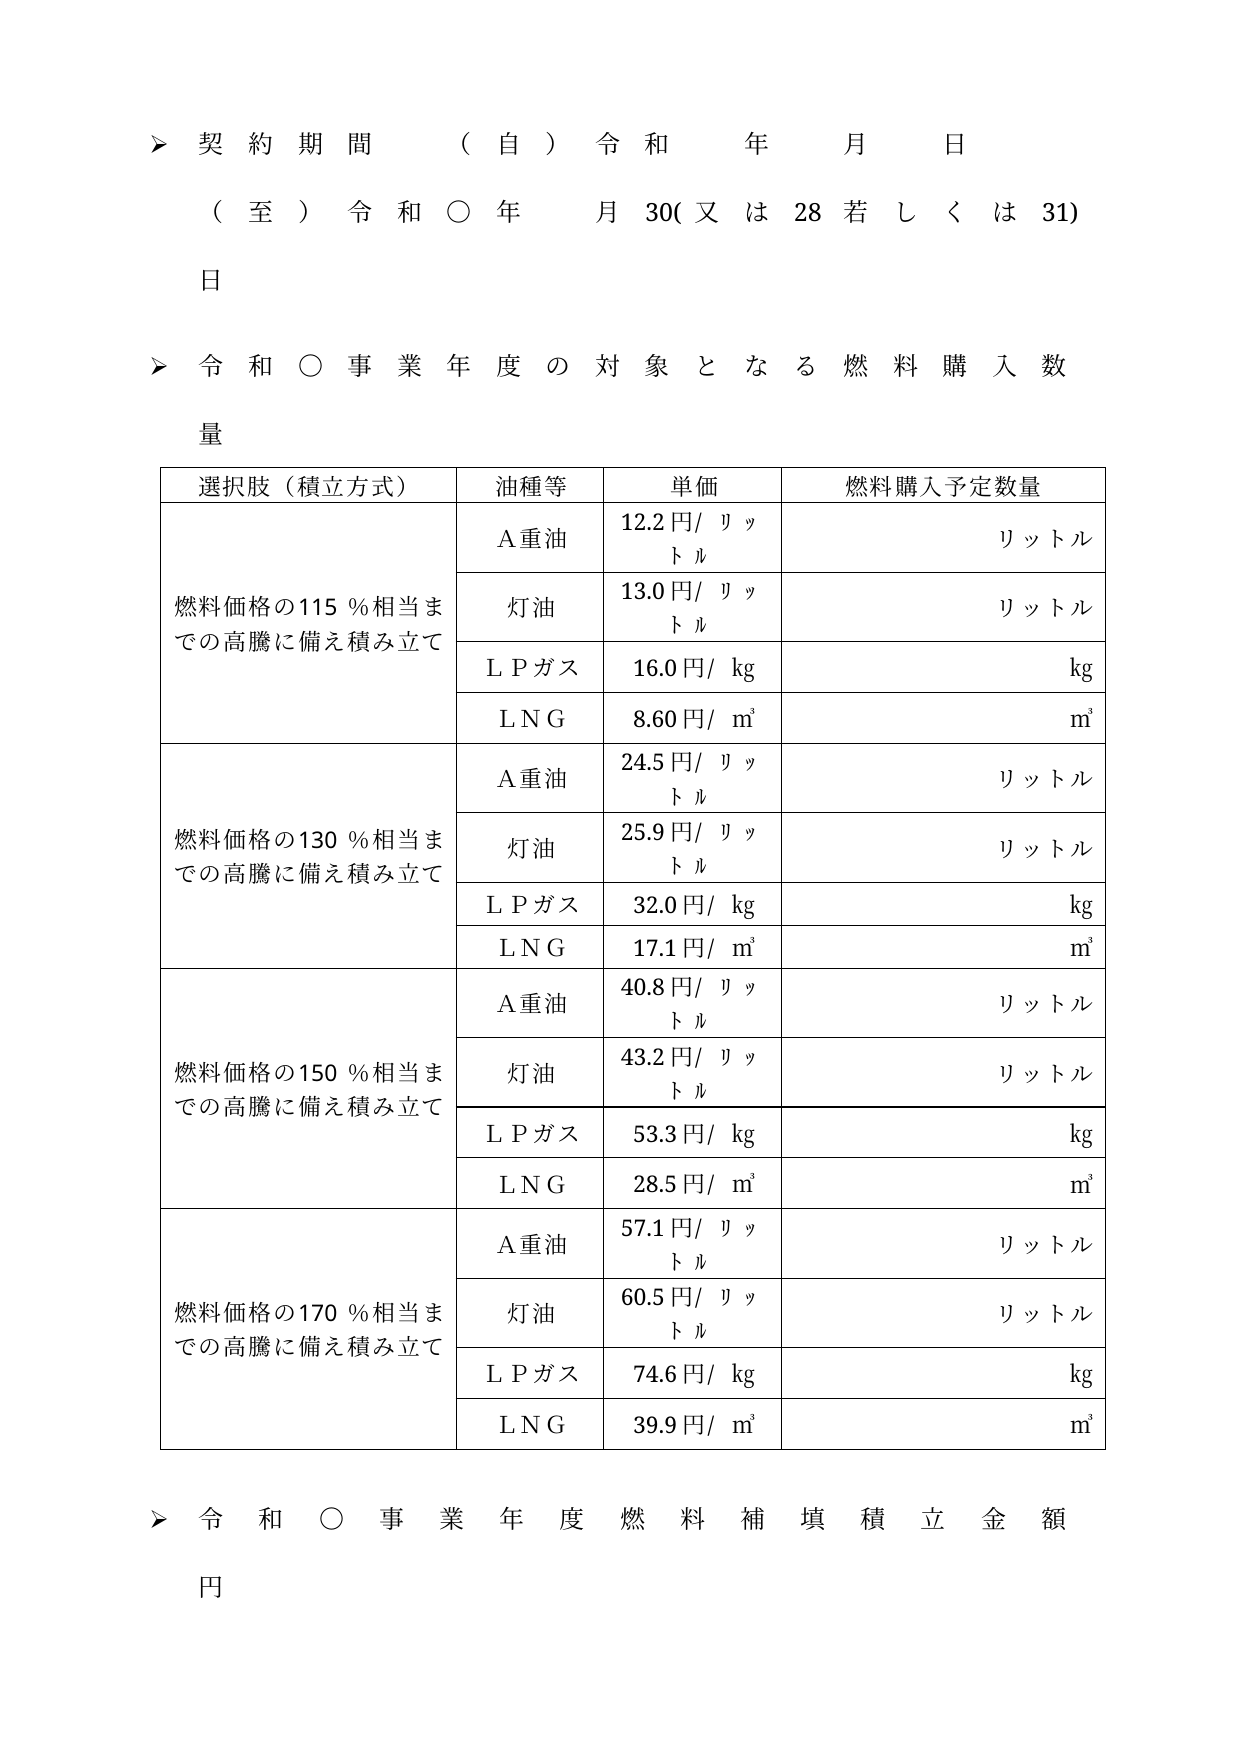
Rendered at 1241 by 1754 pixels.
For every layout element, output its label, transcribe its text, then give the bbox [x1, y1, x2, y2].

table_cell 28.5円/㎥ [604, 1158, 781, 1208]
list 令和〇事業年度の対象となる燃料購入数量 [149, 330, 1091, 467]
list 契約期間 （自）令和 年 月 日 （至）令和〇年 月30(又は28若しくは31)日 [149, 108, 1091, 313]
table_cell 燃料価格の150％相当までの高騰に備え積み立て [161, 969, 456, 1208]
table_cell 43.2円/ﾘｯﾄﾙ [604, 1038, 781, 1106]
table_cell ㎏ [782, 883, 1105, 924]
table_header 油種等 [457, 468, 603, 502]
table_cell ＬＮＧ [457, 693, 603, 743]
list 令和〇事業年度燃料補填積立金額 円 [149, 1484, 1091, 1620]
table_cell ㎏ [782, 1108, 1105, 1157]
table_cell ㎥ [782, 1399, 1105, 1448]
table_cell ＬＮＧ [457, 1399, 603, 1448]
table_cell リットル [782, 744, 1105, 812]
table_cell ＬＰガス [457, 883, 603, 924]
table_cell 60.5円/ﾘｯﾄﾙ [604, 1279, 781, 1347]
table_cell ＬＰガス [457, 1348, 603, 1398]
table_cell ㎥ [782, 1158, 1105, 1208]
table_cell ＬＰガス [457, 642, 603, 692]
table_cell 灯油 [457, 1038, 603, 1106]
table_cell リットル [782, 1209, 1105, 1277]
table_cell Ａ重油 [457, 1209, 603, 1277]
table_cell リットル [782, 1279, 1105, 1347]
table_cell リットル [782, 813, 1105, 882]
table_header 燃料購入予定数量 [782, 468, 1105, 502]
table_cell 74.6円/㎏ [604, 1348, 781, 1398]
table_cell 17.1円/㎥ [604, 926, 781, 968]
table_cell ㎥ [782, 693, 1105, 743]
table_cell Ａ重油 [457, 744, 603, 812]
table_cell ＬＮＧ [457, 1158, 603, 1208]
table_cell 灯油 [457, 813, 603, 882]
table_cell 39.9円/㎥ [604, 1399, 781, 1448]
table_cell リットル [782, 573, 1105, 641]
table_cell 燃料価格の130％相当までの高騰に備え積み立て [161, 744, 456, 968]
table_cell 8.60円/㎥ [604, 693, 781, 743]
table_cell 40.8円/ﾘｯﾄﾙ [604, 969, 781, 1037]
table_cell 24.5円/ﾘｯﾄﾙ [604, 744, 781, 812]
table_cell リットル [782, 969, 1105, 1037]
table_cell 57.1円/ﾘｯﾄﾙ [604, 1209, 781, 1277]
table_cell ㎥ [782, 926, 1105, 968]
table_cell Ａ重油 [457, 969, 603, 1037]
table_header 単価 [604, 468, 781, 502]
table_cell Ａ重油 [457, 503, 603, 572]
table_cell 灯油 [457, 1279, 603, 1347]
table_cell 燃料価格の115％相当までの高騰に備え積み立て [161, 503, 456, 743]
table_cell 燃料価格の170％相当までの高騰に備え積み立て [161, 1209, 456, 1448]
table_cell 13.0円/ﾘｯﾄﾙ [604, 573, 781, 641]
table_cell 25.9円/ﾘｯﾄﾙ [604, 813, 781, 882]
table_cell リットル [782, 1038, 1105, 1106]
table_header 選択肢（積立方式） [161, 468, 456, 502]
table_cell リットル [782, 503, 1105, 572]
table_cell ㎏ [782, 1348, 1105, 1398]
table_cell ＬＮＧ [457, 926, 603, 968]
table_cell 16.0円/㎏ [604, 642, 781, 692]
table_cell 32.0円/㎏ [604, 883, 781, 924]
table_cell 53.3円/㎏ [604, 1108, 781, 1157]
table_cell 灯油 [457, 573, 603, 641]
table_cell 12.2円/ﾘｯﾄﾙ [604, 503, 781, 572]
table_cell ㎏ [782, 642, 1105, 692]
table_cell ＬＰガス [457, 1108, 603, 1157]
